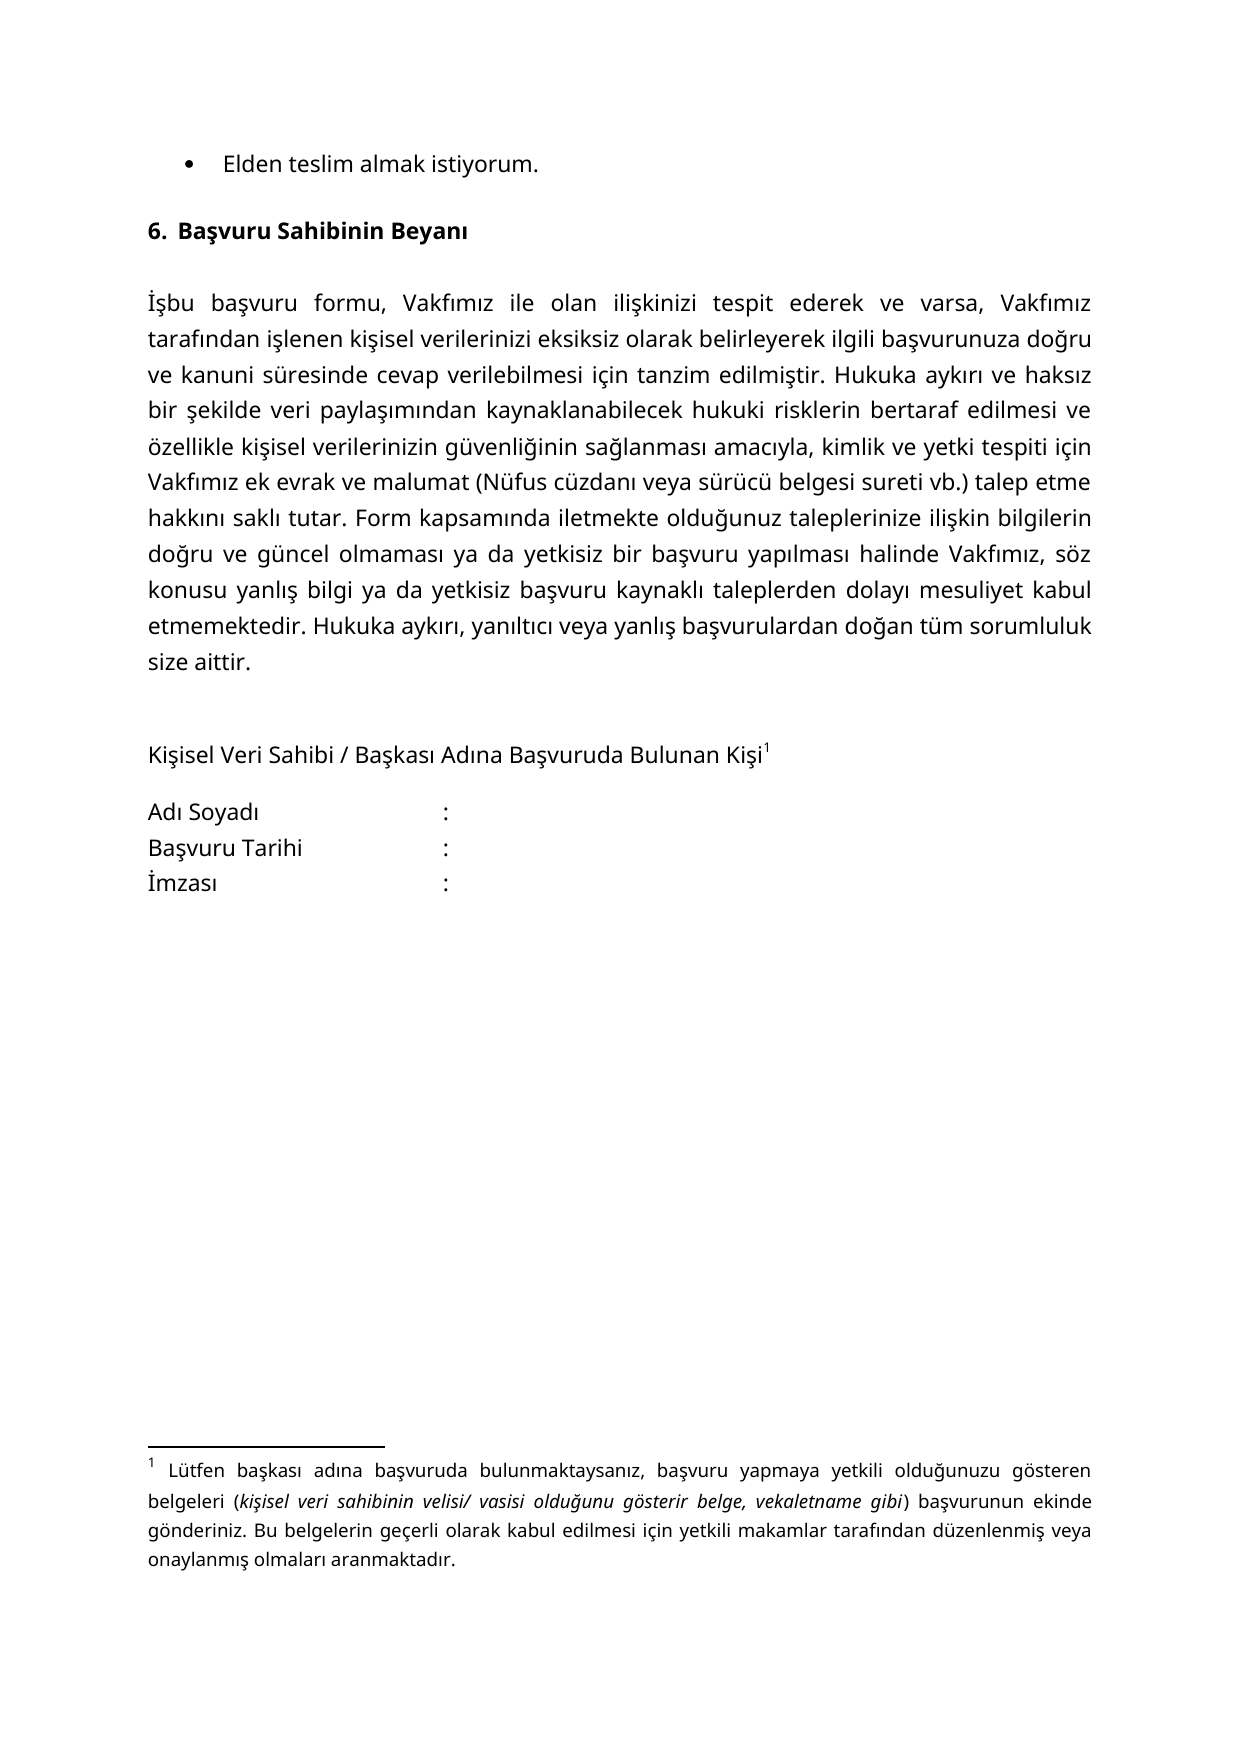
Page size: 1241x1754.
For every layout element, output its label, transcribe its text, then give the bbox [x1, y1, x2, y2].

list Elden teslim almak istiyorum. [185, 148, 1093, 179]
text İmzası : [148, 867, 1093, 899]
text Adı Soyadı : [148, 796, 1093, 827]
text İşbu başvuru formu, Vakfımız ile olan ilişkinizi tespit ederek ve varsa, Vakfımız tarafından işlenen kişisel verilerinizi eksiksiz olarak belirleyerek ilgili başvurunuza doğru ve kanuni süresinde cevap verilebilmesi için tanzim edilmiştir. Hukuka aykırı ve haksız bir şekilde veri paylaşımından kaynaklanabilecek hukuki risklerin bertaraf edilmesi ve özellikle kişisel verilerinizin güvenliğinin sağlanması amacıyla, kimlik ve yetki tespiti için Vakfımız ek evrak ve malumat (Nüfus cüzdanı veya sürücü belgesi sureti vb.) talep etme hakkını saklı tutar. Form kapsamında iletmekte olduğunuz taleplerinize ilişkin bilgilerin doğru ve güncel olmaması ya da yetkisiz bir başvuru yapılması halinde Vakfımız, söz konusu yanlış bilgi ya da yetkisiz başvuru kaynaklı taleplerden dolayı mesuliyet kabul etmemektedir. Hukuka aykırı, yanıltıcı veya yanlış başvurulardan doğan tüm sorumluluk size aittir. [148, 287, 1093, 677]
list Başvuru Sahibinin Beyanı [148, 215, 1093, 246]
text Başvuru Tarihi : [148, 831, 1093, 863]
text Kişisel Veri Sahibi / Başkası Adına Başvuruda Bulunan Kişi [148, 739, 1093, 770]
